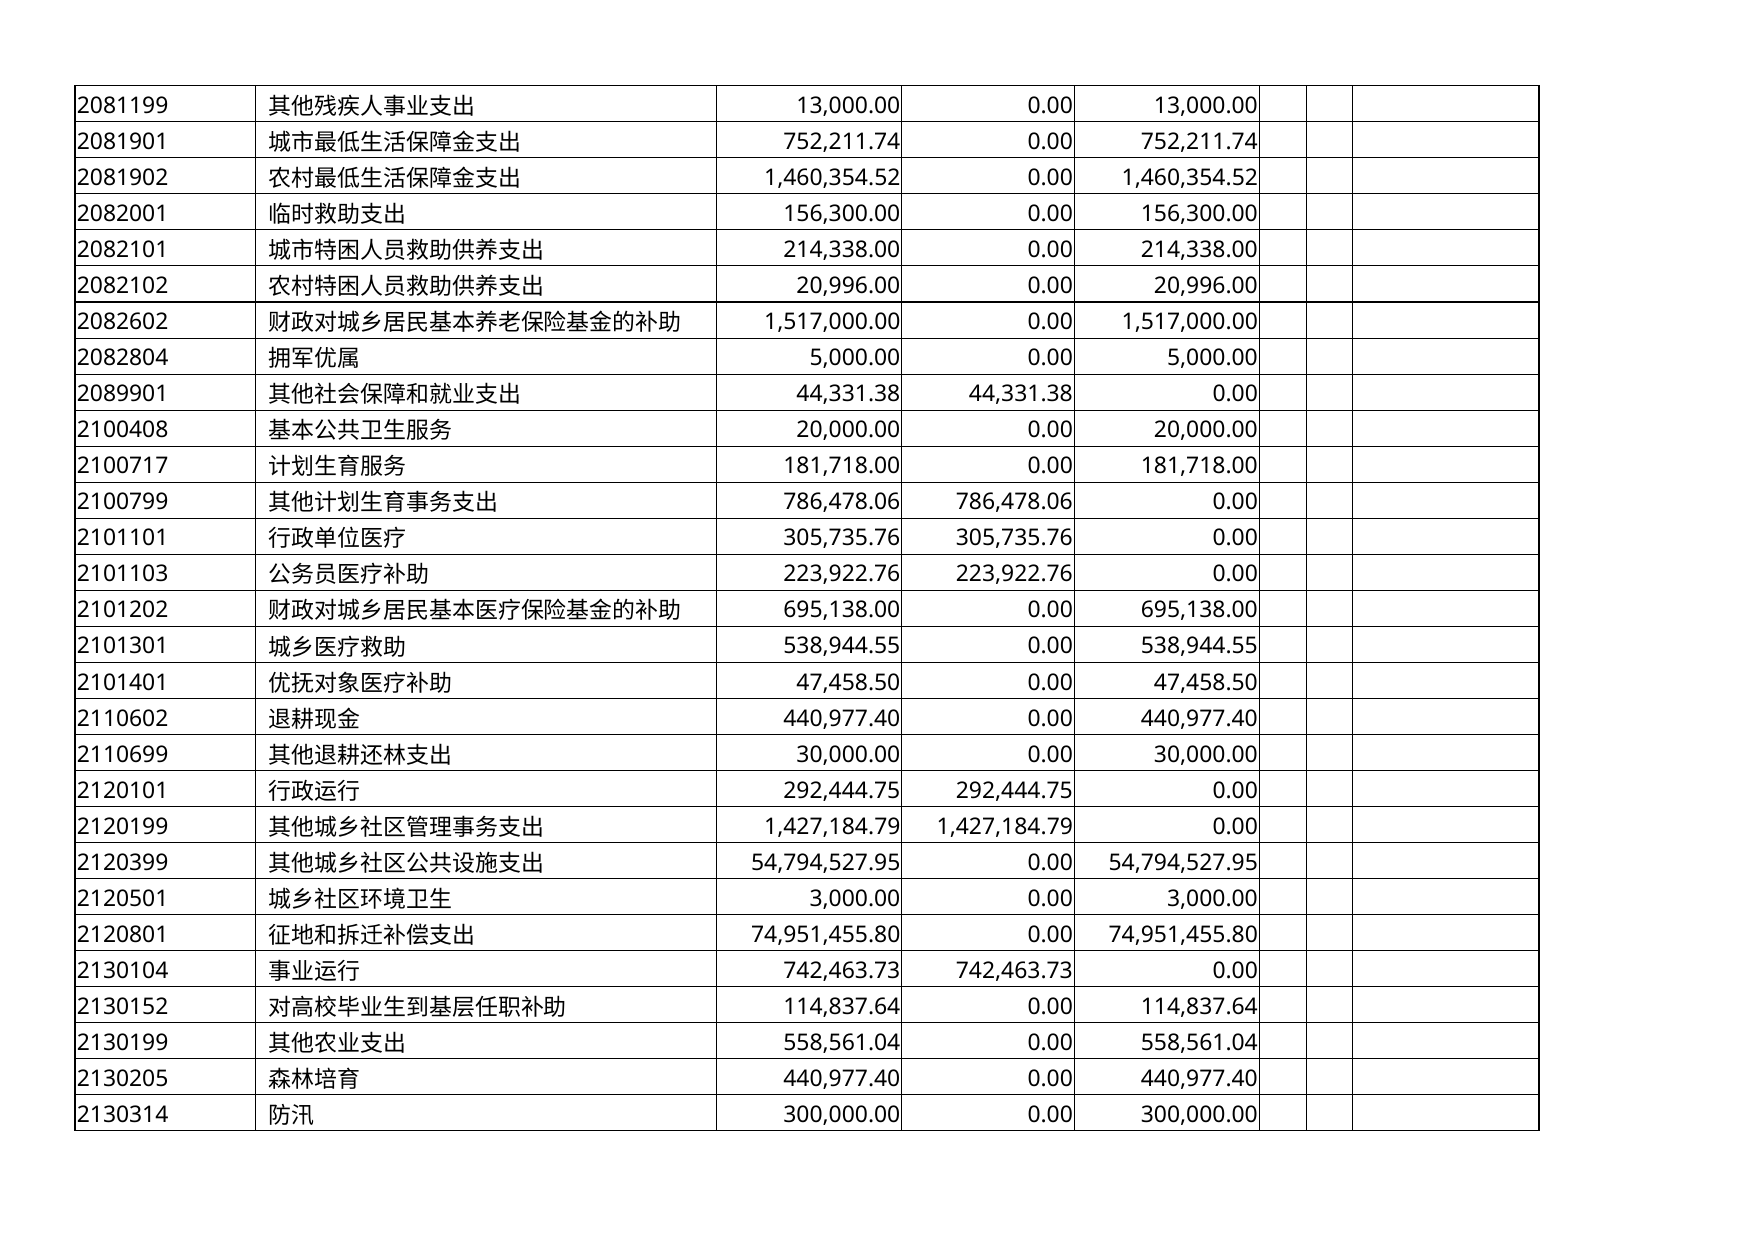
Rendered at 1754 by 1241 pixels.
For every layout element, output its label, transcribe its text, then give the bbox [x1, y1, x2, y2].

table_cell 0.00 [902, 699, 1074, 734]
table_cell 财政对城乡居民基本医疗保险基金的补助 [256, 591, 716, 626]
table_cell [1260, 519, 1306, 554]
table_cell 0.00 [902, 339, 1074, 373]
table_cell [1353, 86, 1538, 121]
table_cell 786,478.06 [717, 483, 901, 518]
table_cell [1353, 915, 1538, 950]
table_cell 54,794,527.95 [717, 843, 901, 878]
table_cell 44,331.38 [902, 375, 1074, 409]
table_cell 农村特困人员救助供养支出 [256, 266, 716, 301]
table_cell [1260, 843, 1306, 878]
table_cell 2130104 [76, 951, 255, 986]
table_cell 1,460,354.52 [717, 158, 901, 193]
table_cell 其他计划生育事务支出 [256, 483, 716, 518]
table_cell 0.00 [902, 303, 1074, 337]
table_cell [1307, 303, 1352, 337]
table_cell 城市最低生活保障金支出 [256, 122, 716, 157]
table_cell 181,718.00 [1075, 447, 1259, 482]
table_cell 2101101 [76, 519, 255, 554]
table_cell [1307, 843, 1352, 878]
table_cell 2120101 [76, 771, 255, 806]
table_cell 2101103 [76, 555, 255, 590]
table_cell 558,561.04 [717, 1023, 901, 1058]
table_cell 440,977.40 [717, 699, 901, 734]
table_cell 优抚对象医疗补助 [256, 663, 716, 698]
table_cell 征地和拆迁补偿支出 [256, 915, 716, 950]
table_cell 防汛 [256, 1095, 716, 1130]
table_cell [1353, 303, 1538, 337]
table_cell 305,735.76 [717, 519, 901, 554]
table_cell 行政运行 [256, 771, 716, 806]
table_cell [1307, 483, 1352, 518]
table_cell [1260, 411, 1306, 446]
table_cell [1260, 735, 1306, 770]
table_cell [1353, 447, 1538, 482]
table_cell 0.00 [1075, 771, 1259, 806]
table_cell [1307, 879, 1352, 914]
table_cell 742,463.73 [717, 951, 901, 986]
table_cell 其他社会保障和就业支出 [256, 375, 716, 409]
table_cell 114,837.64 [1075, 987, 1259, 1022]
table_cell 2082102 [76, 266, 255, 301]
table_cell [1307, 122, 1352, 157]
table_cell 0.00 [902, 266, 1074, 301]
table_cell 0.00 [902, 122, 1074, 157]
table_cell [1307, 771, 1352, 806]
table_cell [1260, 86, 1306, 121]
table_cell 538,944.55 [717, 627, 901, 662]
table_cell 292,444.75 [717, 771, 901, 806]
table_cell 0.00 [1075, 483, 1259, 518]
table_cell [1353, 951, 1538, 986]
table_cell 1,460,354.52 [1075, 158, 1259, 193]
table_cell [1307, 735, 1352, 770]
table_cell [1307, 663, 1352, 698]
table_cell [1307, 1095, 1352, 1130]
table_cell 44,331.38 [717, 375, 901, 409]
table_cell [1260, 158, 1306, 193]
table_cell 156,300.00 [717, 194, 901, 229]
table_cell 农村最低生活保障金支出 [256, 158, 716, 193]
table_cell [1353, 194, 1538, 229]
table_cell 2081901 [76, 122, 255, 157]
table_cell 其他城乡社区管理事务支出 [256, 807, 716, 842]
table_cell [1307, 158, 1352, 193]
table_cell 20,996.00 [717, 266, 901, 301]
table_cell [1260, 951, 1306, 986]
table_cell [1307, 951, 1352, 986]
table_cell 5,000.00 [1075, 339, 1259, 373]
table_cell 0.00 [902, 1023, 1074, 1058]
table_cell 74,951,455.80 [1075, 915, 1259, 950]
table_cell 223,922.76 [902, 555, 1074, 590]
table_cell [1307, 86, 1352, 121]
table_cell 2101202 [76, 591, 255, 626]
table_cell 2081902 [76, 158, 255, 193]
table_cell [1260, 339, 1306, 373]
table_cell 156,300.00 [1075, 194, 1259, 229]
table_cell 2130199 [76, 1023, 255, 1058]
table_cell 2100408 [76, 411, 255, 446]
table_cell [1353, 987, 1538, 1022]
table_cell [1353, 771, 1538, 806]
table_cell 2089901 [76, 375, 255, 409]
table_cell [1260, 591, 1306, 626]
table_cell [1353, 1095, 1538, 1130]
table_cell 其他农业支出 [256, 1023, 716, 1058]
table_cell 行政单位医疗 [256, 519, 716, 554]
table_cell 47,458.50 [717, 663, 901, 698]
table_cell 事业运行 [256, 951, 716, 986]
table_cell 0.00 [902, 230, 1074, 265]
table_cell [1260, 1095, 1306, 1130]
table_cell [1353, 627, 1538, 662]
table_cell [1353, 735, 1538, 770]
table_cell 300,000.00 [717, 1095, 901, 1130]
table_cell 0.00 [902, 1095, 1074, 1130]
table_cell [1307, 339, 1352, 373]
table_cell 74,951,455.80 [717, 915, 901, 950]
table_cell 2130205 [76, 1059, 255, 1094]
table_cell 1,517,000.00 [1075, 303, 1259, 337]
table_cell 292,444.75 [902, 771, 1074, 806]
table_cell 2100717 [76, 447, 255, 482]
table_cell [1353, 375, 1538, 409]
table_cell 0.00 [902, 735, 1074, 770]
table_cell [1353, 879, 1538, 914]
table_cell 2130314 [76, 1095, 255, 1130]
table_cell [1353, 807, 1538, 842]
table_cell [1307, 447, 1352, 482]
table_cell [1260, 122, 1306, 157]
table_cell [1260, 699, 1306, 734]
table_cell 城乡社区环境卫生 [256, 879, 716, 914]
table_cell [1260, 375, 1306, 409]
table_cell [1353, 266, 1538, 301]
table_cell 440,977.40 [1075, 699, 1259, 734]
table_cell 2120801 [76, 915, 255, 950]
table_cell 0.00 [902, 663, 1074, 698]
table_cell 54,794,527.95 [1075, 843, 1259, 878]
table_cell 0.00 [902, 879, 1074, 914]
table_cell 214,338.00 [1075, 230, 1259, 265]
table_cell 拥军优属 [256, 339, 716, 373]
table_cell 13,000.00 [717, 86, 901, 121]
table_cell 752,211.74 [717, 122, 901, 157]
table_cell 2120199 [76, 807, 255, 842]
table_cell 13,000.00 [1075, 86, 1259, 121]
table_cell 214,338.00 [717, 230, 901, 265]
table_cell 181,718.00 [717, 447, 901, 482]
table_cell 2082602 [76, 303, 255, 337]
table_cell 538,944.55 [1075, 627, 1259, 662]
table_cell 其他城乡社区公共设施支出 [256, 843, 716, 878]
table_cell [1307, 1059, 1352, 1094]
table_cell 300,000.00 [1075, 1095, 1259, 1130]
table_cell 440,977.40 [717, 1059, 901, 1094]
table_cell 0.00 [902, 591, 1074, 626]
table_cell [1260, 447, 1306, 482]
table_cell 558,561.04 [1075, 1023, 1259, 1058]
table_cell [1353, 1059, 1538, 1094]
table_cell 城乡医疗救助 [256, 627, 716, 662]
table_cell 0.00 [902, 86, 1074, 121]
table_cell [1260, 1023, 1306, 1058]
table_cell [1260, 627, 1306, 662]
table_cell 223,922.76 [717, 555, 901, 590]
table_cell 退耕现金 [256, 699, 716, 734]
table_cell 47,458.50 [1075, 663, 1259, 698]
table_cell 786,478.06 [902, 483, 1074, 518]
table_cell [1353, 843, 1538, 878]
table_cell 临时救助支出 [256, 194, 716, 229]
table_cell 114,837.64 [717, 987, 901, 1022]
table_cell 城市特困人员救助供养支出 [256, 230, 716, 265]
table_cell [1260, 303, 1306, 337]
table_cell [1260, 266, 1306, 301]
table_cell 2120501 [76, 879, 255, 914]
table_cell 其他退耕还林支出 [256, 735, 716, 770]
table_cell 1,427,184.79 [717, 807, 901, 842]
table_cell [1353, 663, 1538, 698]
table_cell 0.00 [902, 194, 1074, 229]
table_cell 0.00 [902, 627, 1074, 662]
table_cell 2101401 [76, 663, 255, 698]
table_cell [1307, 1023, 1352, 1058]
table_cell 0.00 [1075, 375, 1259, 409]
table_cell 计划生育服务 [256, 447, 716, 482]
table_cell 695,138.00 [1075, 591, 1259, 626]
table_cell [1260, 915, 1306, 950]
table_cell 其他残疾人事业支出 [256, 86, 716, 121]
table_cell [1260, 555, 1306, 590]
table_cell 对高校毕业生到基层任职补助 [256, 987, 716, 1022]
table_cell [1260, 230, 1306, 265]
table_cell 2120399 [76, 843, 255, 878]
table_cell 财政对城乡居民基本养老保险基金的补助 [256, 303, 716, 337]
table_cell [1307, 230, 1352, 265]
table_cell [1307, 987, 1352, 1022]
table_cell 0.00 [902, 987, 1074, 1022]
table_cell [1260, 483, 1306, 518]
table_cell 5,000.00 [717, 339, 901, 373]
table_cell 0.00 [1075, 951, 1259, 986]
table_cell 1,517,000.00 [717, 303, 901, 337]
table_cell 基本公共卫生服务 [256, 411, 716, 446]
table_cell [1260, 807, 1306, 842]
table_cell 0.00 [902, 1059, 1074, 1094]
table_cell 695,138.00 [717, 591, 901, 626]
table_cell 20,996.00 [1075, 266, 1259, 301]
table_cell 742,463.73 [902, 951, 1074, 986]
table_cell [1353, 1023, 1538, 1058]
table_cell 2082804 [76, 339, 255, 373]
table_cell 2130152 [76, 987, 255, 1022]
table_cell [1260, 771, 1306, 806]
table_cell [1353, 158, 1538, 193]
table_cell [1307, 519, 1352, 554]
table_cell [1260, 1059, 1306, 1094]
table_cell [1353, 230, 1538, 265]
table_cell 2082001 [76, 194, 255, 229]
table_cell 20,000.00 [1075, 411, 1259, 446]
table_cell 30,000.00 [717, 735, 901, 770]
table_cell 0.00 [902, 158, 1074, 193]
table_cell [1307, 555, 1352, 590]
table_cell [1307, 915, 1352, 950]
table_cell [1353, 122, 1538, 157]
table_cell 752,211.74 [1075, 122, 1259, 157]
table_cell 2110699 [76, 735, 255, 770]
table_cell 0.00 [902, 843, 1074, 878]
table_cell 305,735.76 [902, 519, 1074, 554]
table_cell [1353, 699, 1538, 734]
table_cell 0.00 [902, 915, 1074, 950]
table_cell [1353, 591, 1538, 626]
table_cell 0.00 [902, 411, 1074, 446]
table_cell 2082101 [76, 230, 255, 265]
table_cell 20,000.00 [717, 411, 901, 446]
table_cell 30,000.00 [1075, 735, 1259, 770]
table_cell [1307, 411, 1352, 446]
table_cell 0.00 [902, 447, 1074, 482]
table_cell 3,000.00 [1075, 879, 1259, 914]
table_cell [1353, 339, 1538, 373]
table_cell [1260, 987, 1306, 1022]
table_cell 2081199 [76, 86, 255, 121]
table_cell [1307, 375, 1352, 409]
table_cell [1307, 807, 1352, 842]
table_cell 0.00 [1075, 807, 1259, 842]
table_cell 公务员医疗补助 [256, 555, 716, 590]
table_cell [1353, 519, 1538, 554]
table_cell [1353, 411, 1538, 446]
table_cell 2100799 [76, 483, 255, 518]
table_cell [1307, 266, 1352, 301]
table_cell [1260, 879, 1306, 914]
table_cell [1307, 591, 1352, 626]
table_cell 0.00 [1075, 519, 1259, 554]
table_cell [1307, 627, 1352, 662]
table_cell 2101301 [76, 627, 255, 662]
table_cell [1307, 194, 1352, 229]
table_cell [1307, 699, 1352, 734]
table_cell 3,000.00 [717, 879, 901, 914]
table_cell [1353, 483, 1538, 518]
table_cell [1260, 663, 1306, 698]
table_cell [1260, 194, 1306, 229]
table_cell 2110602 [76, 699, 255, 734]
table_cell 440,977.40 [1075, 1059, 1259, 1094]
table_cell 0.00 [1075, 555, 1259, 590]
table_cell 1,427,184.79 [902, 807, 1074, 842]
table_cell 森林培育 [256, 1059, 716, 1094]
table_cell [1353, 555, 1538, 590]
